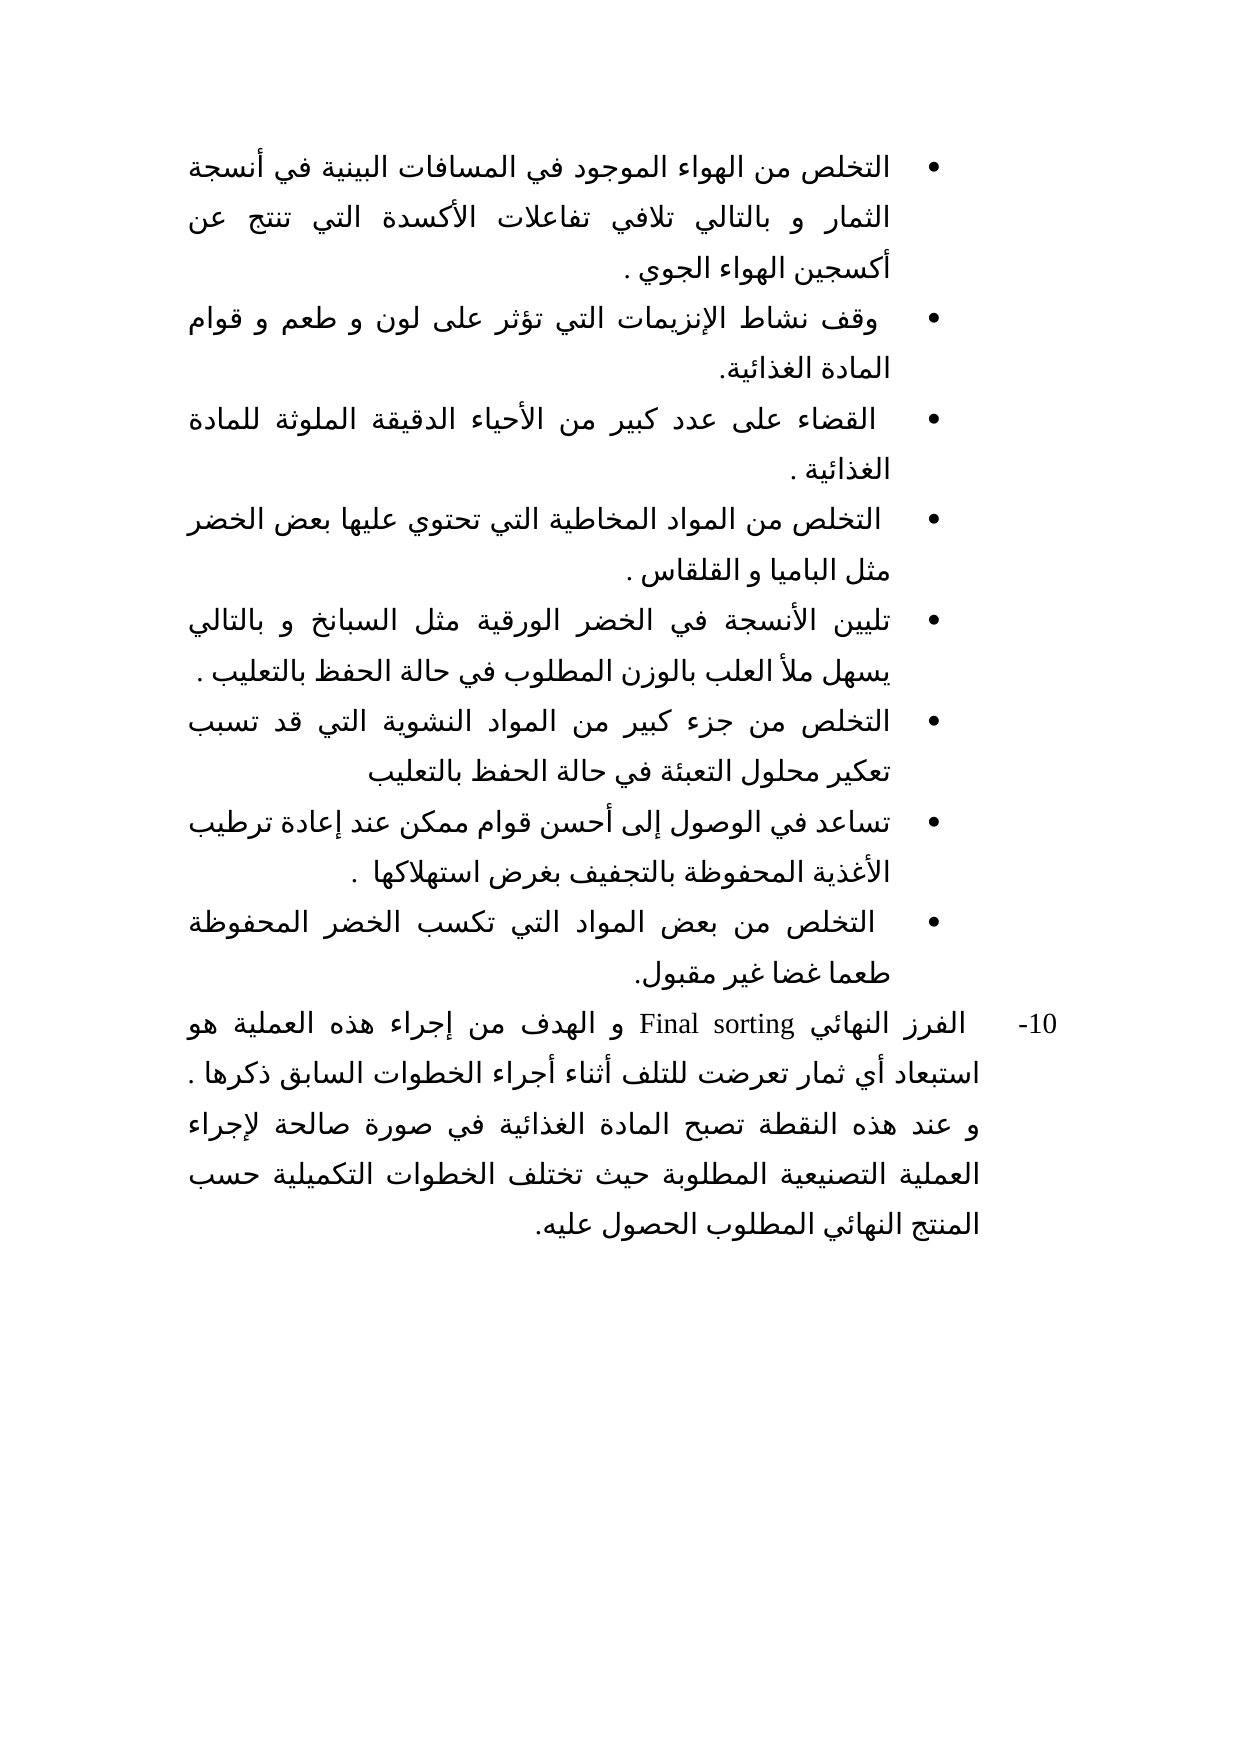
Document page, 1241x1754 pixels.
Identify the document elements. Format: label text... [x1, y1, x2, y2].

list التخلص من جزء كبير من المواد النشوية التي قد تسبب تعكير محلول التعبئة في حالة الحفظ بالتعليب [187, 704, 929, 788]
list التخلص من الهواء الموجود في المسافات البينية في أنسجة الثمار و بالتالي تلافي تفاعلات الأكسدة التي تنتج عن أكسجين الهواء الجوي . [187, 150, 929, 284]
list القضاء على عدد كبير من الأحياء الدقيقة الملوثة للمادة الغذائية . [187, 402, 929, 486]
list الفرز النهائي Final sorting و الهدف من إجراء هذه العملية هو استبعاد أي ثمار تعرضت للتلف أثناء أجراء الخطوات السابق ذكرها . و عند هذه النقطة تصبح المادة الغذائية في صورة صالحة لإجراء العملية التصنيعية المطلوبة حيث تختلف الخطوات التكميلية حسب المنتج النهائي المطلوب الحصول عليه. [187, 1006, 1018, 1241]
list تساعد في الوصول إلى أحسن قوام ممكن عند إعادة ترطيب الأغذية المحفوظة بالتجفيف بغرض استهلاكها . [187, 805, 929, 889]
list تليين الأنسجة في الخضر الورقية مثل السبانخ و بالتالي يسهل ملأ العلب بالوزن المطلوب في حالة الحفظ بالتعليب . [187, 603, 929, 687]
list التخلص من المواد المخاطية التي تحتوي عليها بعض الخضر مثل الباميا و القلقاس . [187, 502, 929, 586]
list وقف نشاط الإنزيمات التي تؤثر على لون و طعم و قوام المادة الغذائية. [187, 301, 929, 385]
list التخلص من بعض المواد التي تكسب الخضر المحفوظة طعما غضا غير مقبول. [187, 905, 929, 989]
